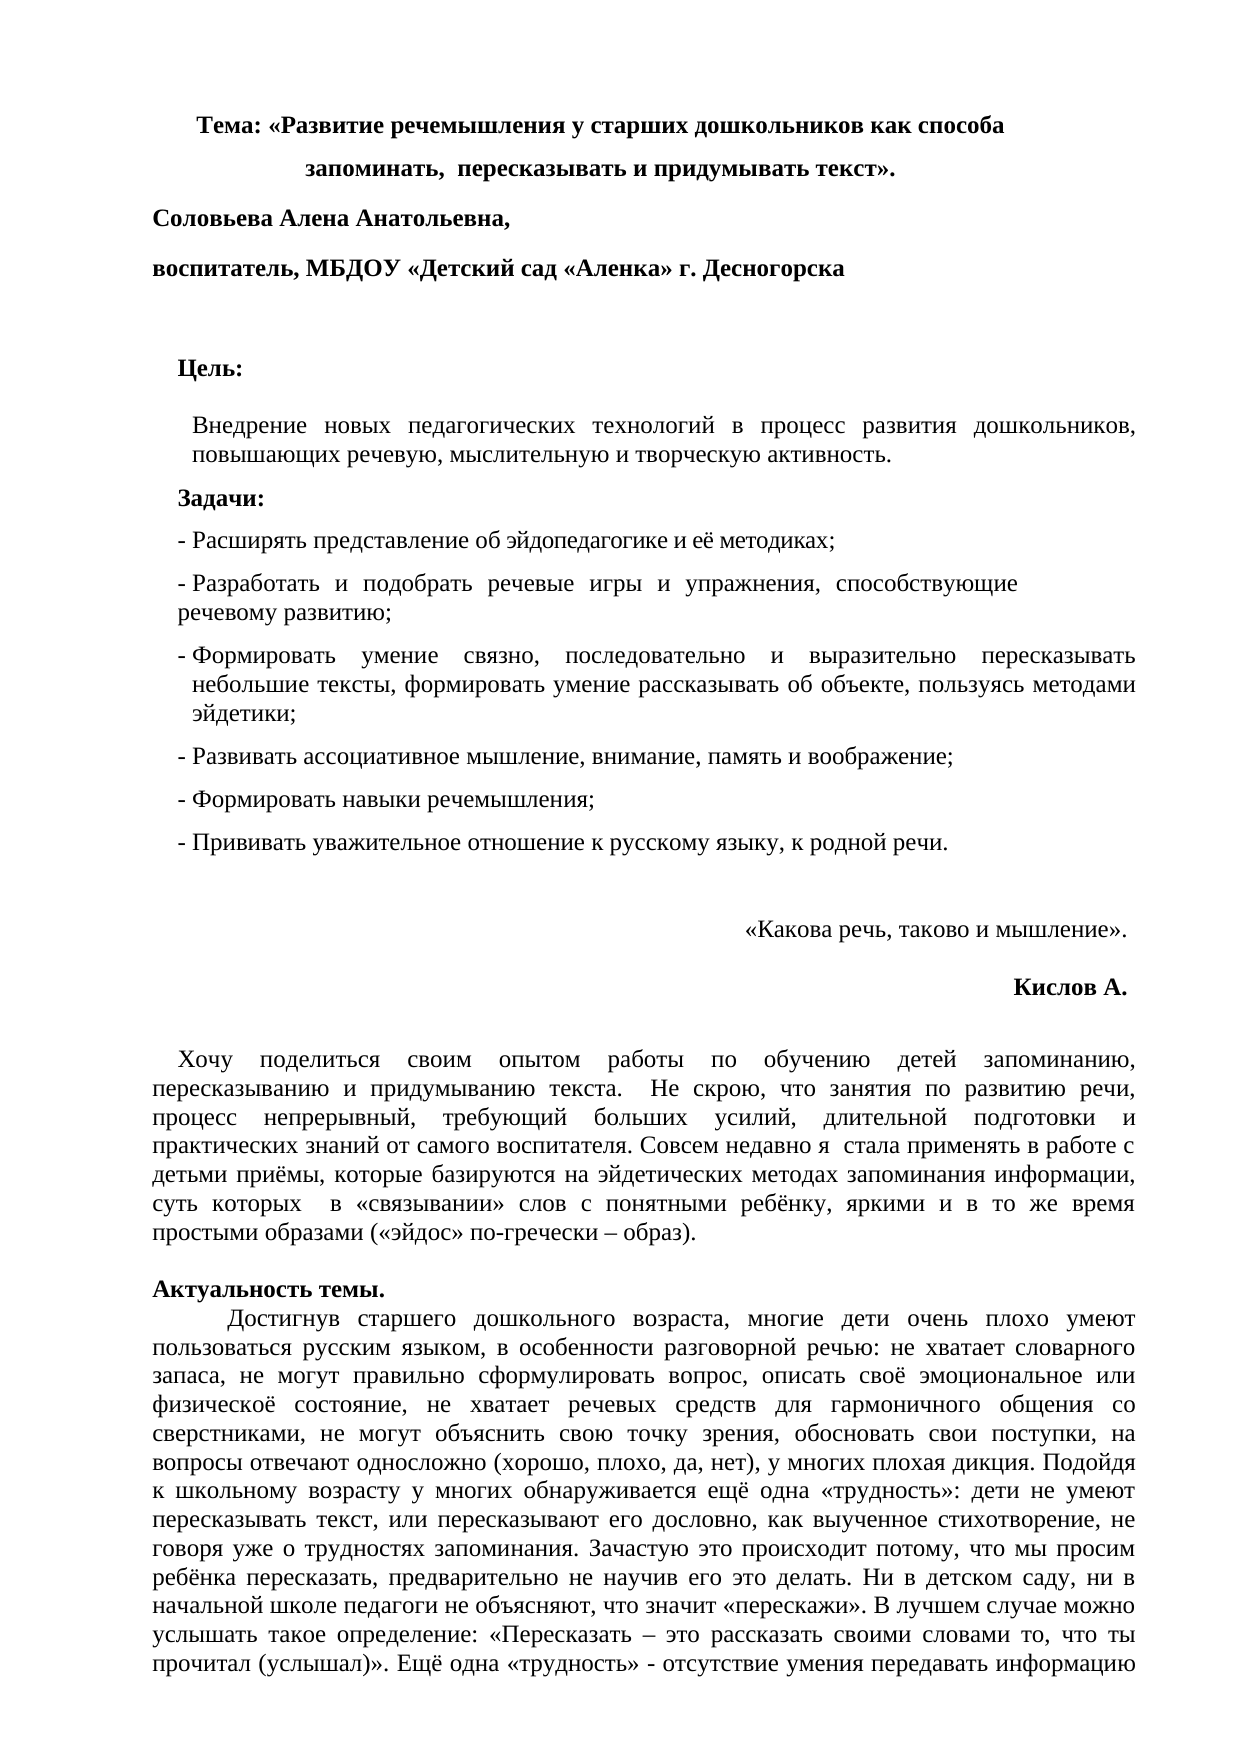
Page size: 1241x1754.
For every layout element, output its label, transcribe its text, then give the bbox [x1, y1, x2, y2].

list Разработать и подобрать речевые игры и упражнения, способствующие речевому развитию; [177, 568, 1019, 626]
text Кислов А. [177, 972, 1127, 1001]
text Тема: «Развитие речемышления у старших дошкольников как способа запоминать, пересказывать и придумывать текст». [177, 110, 1024, 182]
text Хочу поделиться своим опытом работы по обучению детей запоминанию, пересказыванию и придумыванию текста. Не скрою, что занятия по развитию речи, процесс непрерывный, требующий больших усилий, длительной подготовки и практических знаний от самого воспитателя. Совсем недавно я стала применять в работе с детьми приёмы, которые базируются на эйдетических методах запоминания информации, суть которых в «связывании» слов с понятными ребёнку, яркими и в то же время простыми образами («эйдос» по-гречески – образ). [152, 1044, 1137, 1246]
list Формировать навыки речемышления; [177, 784, 1137, 813]
list Внедрение новых педагогических технологий в процесс развития дошкольников, повышающих речевую, мыслительную и творческую активность. [192, 411, 1137, 468]
text Задачи: [177, 483, 1137, 511]
text воспитатель, МБДОУ «Детский сад «Аленка» г. Десногорска [152, 253, 1024, 282]
text Цель: [177, 353, 1024, 382]
text Соловьева Алена Анатольевна, [152, 203, 1024, 232]
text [152, 1303, 1137, 1677]
text «Какова речь, таково и мышление». [456, 914, 1127, 942]
list Формировать умение связно, последовательно и выразительно пересказывать небольшие тексты, формировать умение рассказывать об объекте, пользуясь методами эйдетики; [177, 641, 1137, 727]
text Актуальность темы. [152, 1274, 1137, 1303]
list Развивать ассоциативное мышление, внимание, память и воображение; [177, 741, 973, 770]
list Расширять представление об эйдопедагогике и её методиках; [177, 526, 1137, 554]
list Прививать уважительное отношение к русскому языку, к родной речи. [177, 827, 1137, 856]
